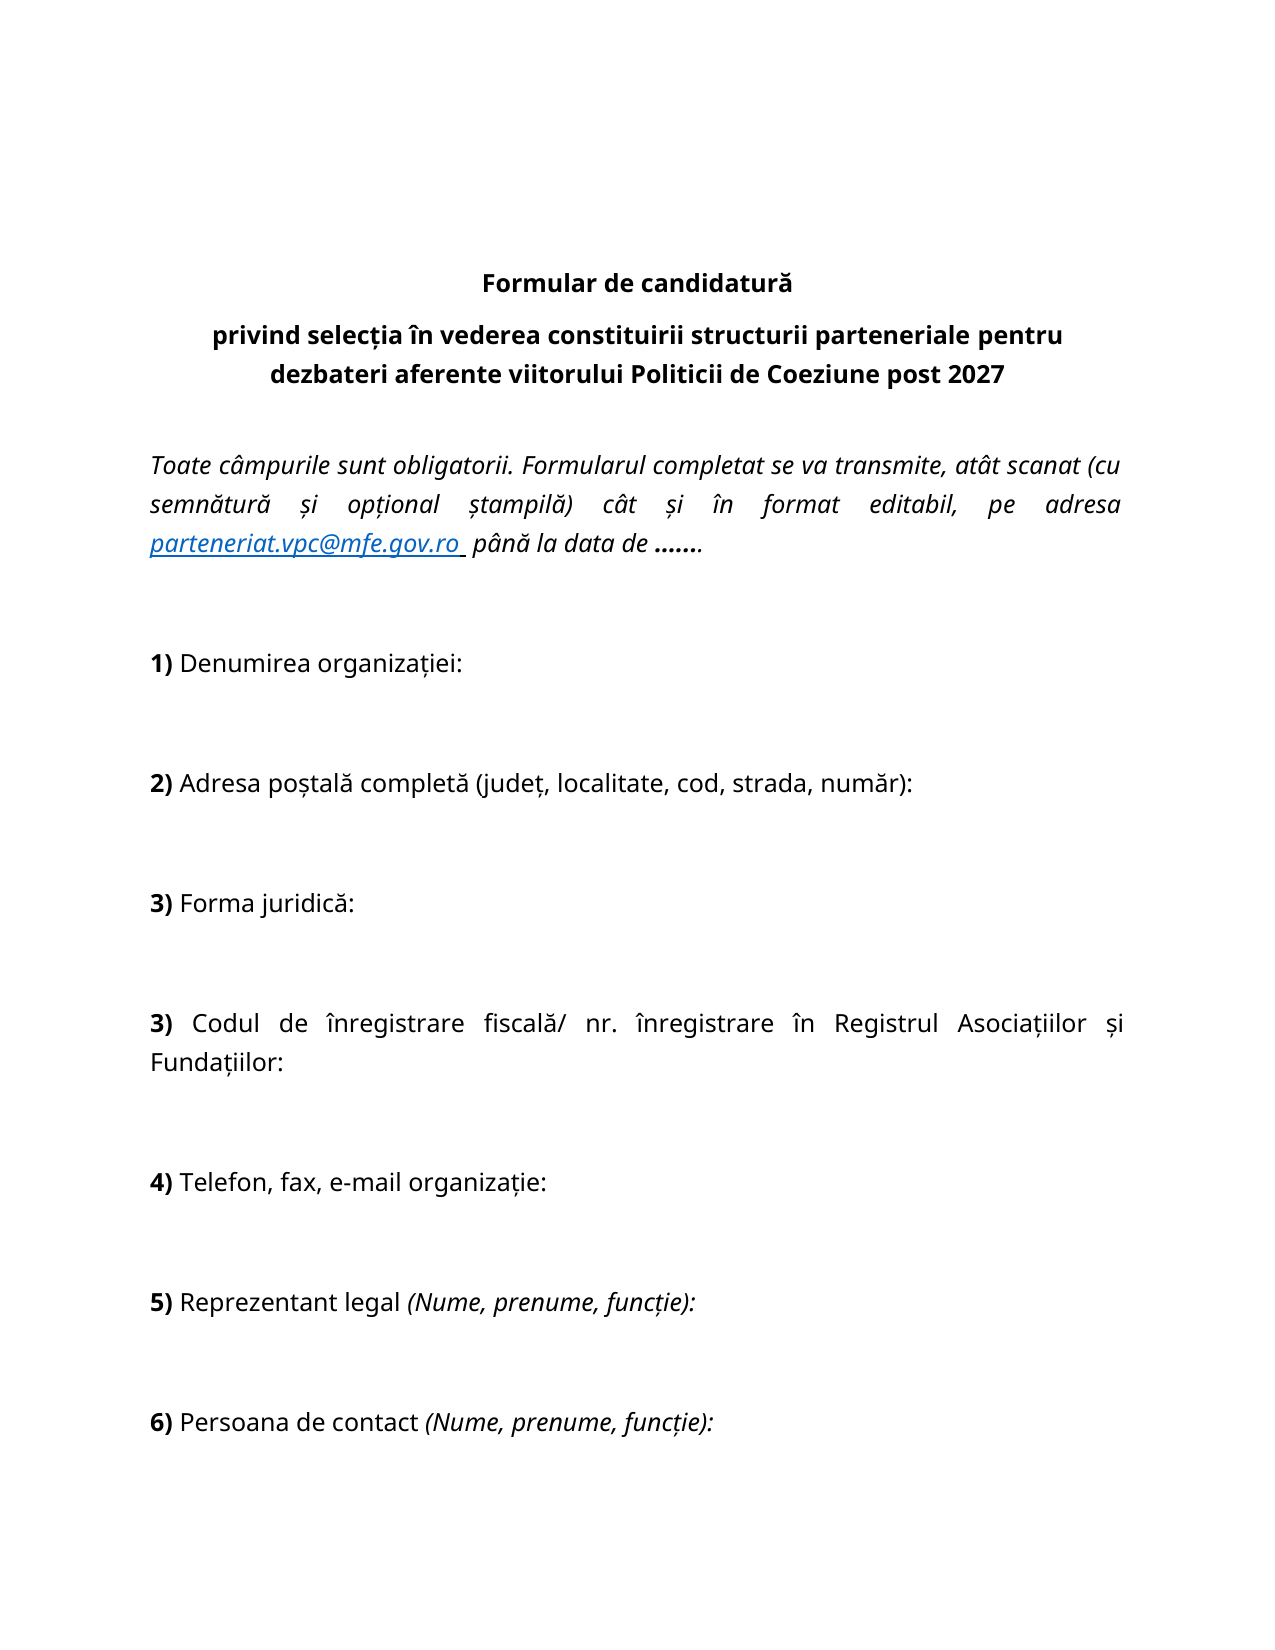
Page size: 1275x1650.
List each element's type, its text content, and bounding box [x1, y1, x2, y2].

text 1) Denumirea organizației: [150, 646, 1125, 680]
text 6) Persoana de contact (Nume, prenume, funcție): [150, 1405, 1125, 1439]
text 2) Adresa poștală completă (județ, localitate, cod, strada, număr): [150, 766, 1125, 800]
text 3) Codul de înregistrare fiscală/ nr. înregistrare în Registrul Asociațiilor și Fundațiilor: [150, 1006, 1125, 1079]
text 3) Forma juridică: [150, 886, 1125, 920]
text Toate câmpurile sunt obligatorii. Formularul completat se va transmite, atât scanat (cu semnătură și opțional ștampilă) cât și în format editabil, pe adresa parteneriat.vpc@mfe.gov.ro până la data de ....... [150, 447, 1125, 560]
text privind selecția în vederea constituirii structurii parteneriale pentru dezbateri aferente viitorului Politicii de Coeziune post 2027 [150, 317, 1125, 391]
text 5) Reprezentant legal (Nume, prenume, funcție): [150, 1285, 1125, 1319]
text Formular de candidatură [150, 266, 1125, 300]
text 4) Telefon, fax, e-mail organizație: [150, 1165, 1125, 1199]
